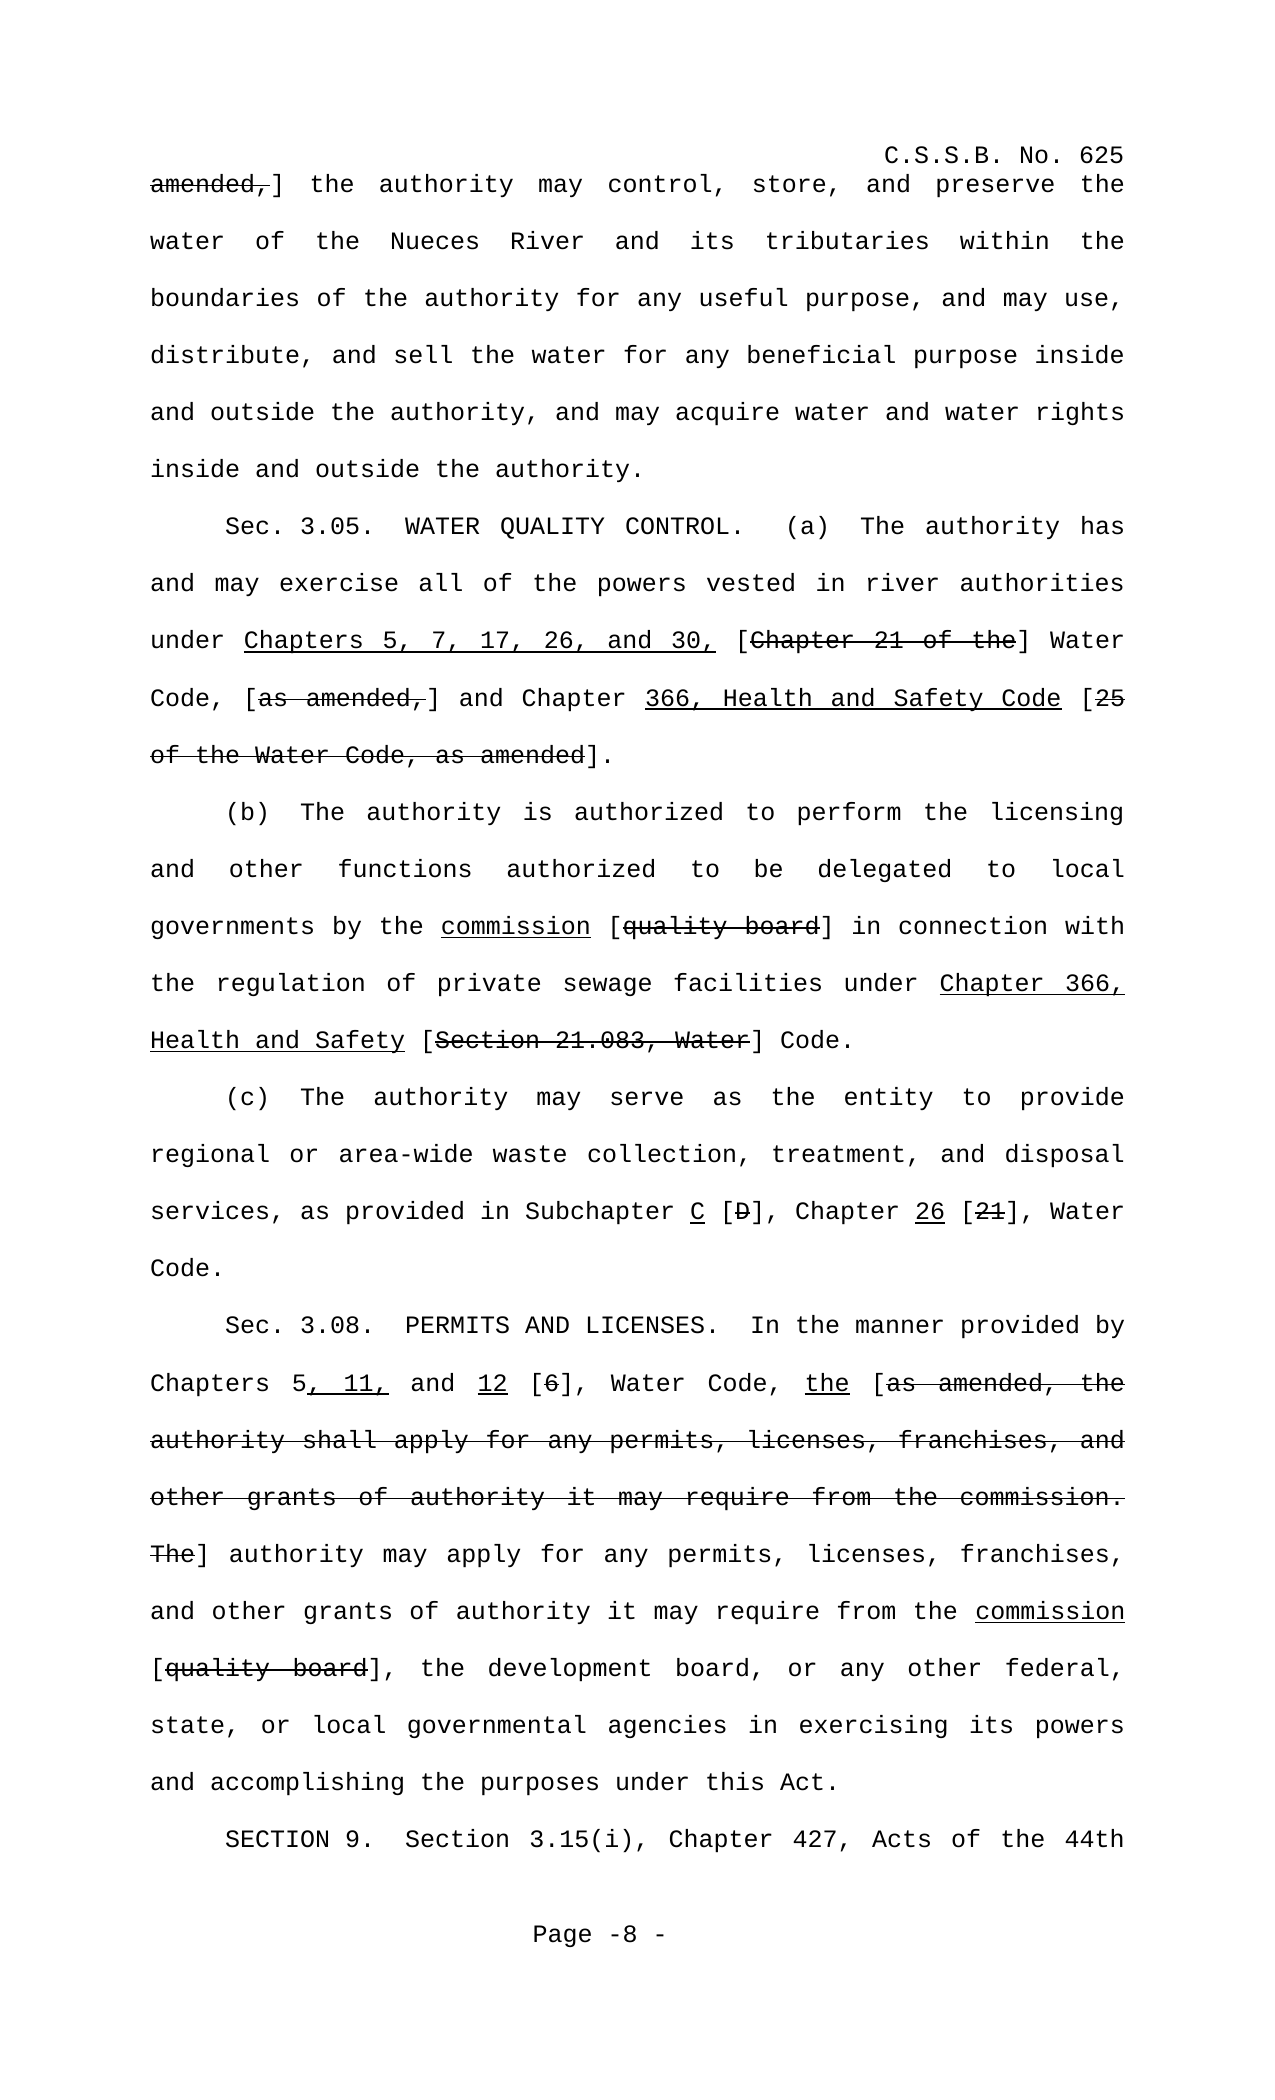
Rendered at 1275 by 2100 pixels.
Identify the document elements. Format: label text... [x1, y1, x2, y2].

text Sec. 3.05. WATER QUALITY CONTROL. (a) The authority has and may exercise all of the powers vested in river authorities under Chapters 5, 7, 17, 26, and 30, [Chapter 21 of the] Water Code, [as amended,] and Chapter 366, Health and Safety Code [25 of the Water Code, as amended]. [150, 514, 1125, 771]
text Sec. 3.08. PERMITS AND LICENSES. In the manner provided by Chapters 5, 11, and 12 [6], Water Code, the [as amended, the authority shall apply for any permits, licenses, franchises, and other grants of authority it may require from the commission. The] authority may apply for any permits, licenses, franchises, and other grants of authority it may require from the commission [quality board], the development board, or any other federal, state, or local governmental agencies in exercising its powers and accomplishing the purposes under this Act. [150, 1499, 1125, 1798]
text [150, 171, 1125, 485]
text (c) The authority may serve as the entity to provide regional or area-wide waste collection, treatment, and disposal services, as provided in Subchapter C [D], Chapter 26 [21], Water Code. [150, 1084, 1125, 1284]
text Sec. 3.08. PERMITS AND LICENSES. In the manner provided by Chapters 5, 11, and 12 [6], Water Code, the [as amended, the authority shall apply for any permits, licenses, franchises, and other grants of authority it may require from the commission. The] authority may apply for any permits, licenses, franchises, and other grants of authority it may require from the commission [quality board], the development board, or any other federal, state, or local governmental agencies in exercising its powers and accomplishing the purposes under this Act. [150, 1442, 1125, 1498]
text (b) The authority is authorized to perform the licensing and other functions authorized to be delegated to local governments by the commission [quality board] in connection with the regulation of private sewage facilities under Chapter 366, Health and Safety [Section 21.083, Water] Code. [150, 799, 1125, 1056]
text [150, 1827, 1125, 1855]
text Sec. 3.08. PERMITS AND LICENSES. In the manner provided by Chapters 5, 11, and 12 [6], Water Code, the [as amended, the authority shall apply for any permits, licenses, franchises, and other grants of authority it may require from the commission. The] authority may apply for any permits, licenses, franchises, and other grants of authority it may require from the commission [quality board], the development board, or any other federal, state, or local governmental agencies in exercising its powers and accomplishing the purposes under this Act. [150, 1313, 1125, 1441]
